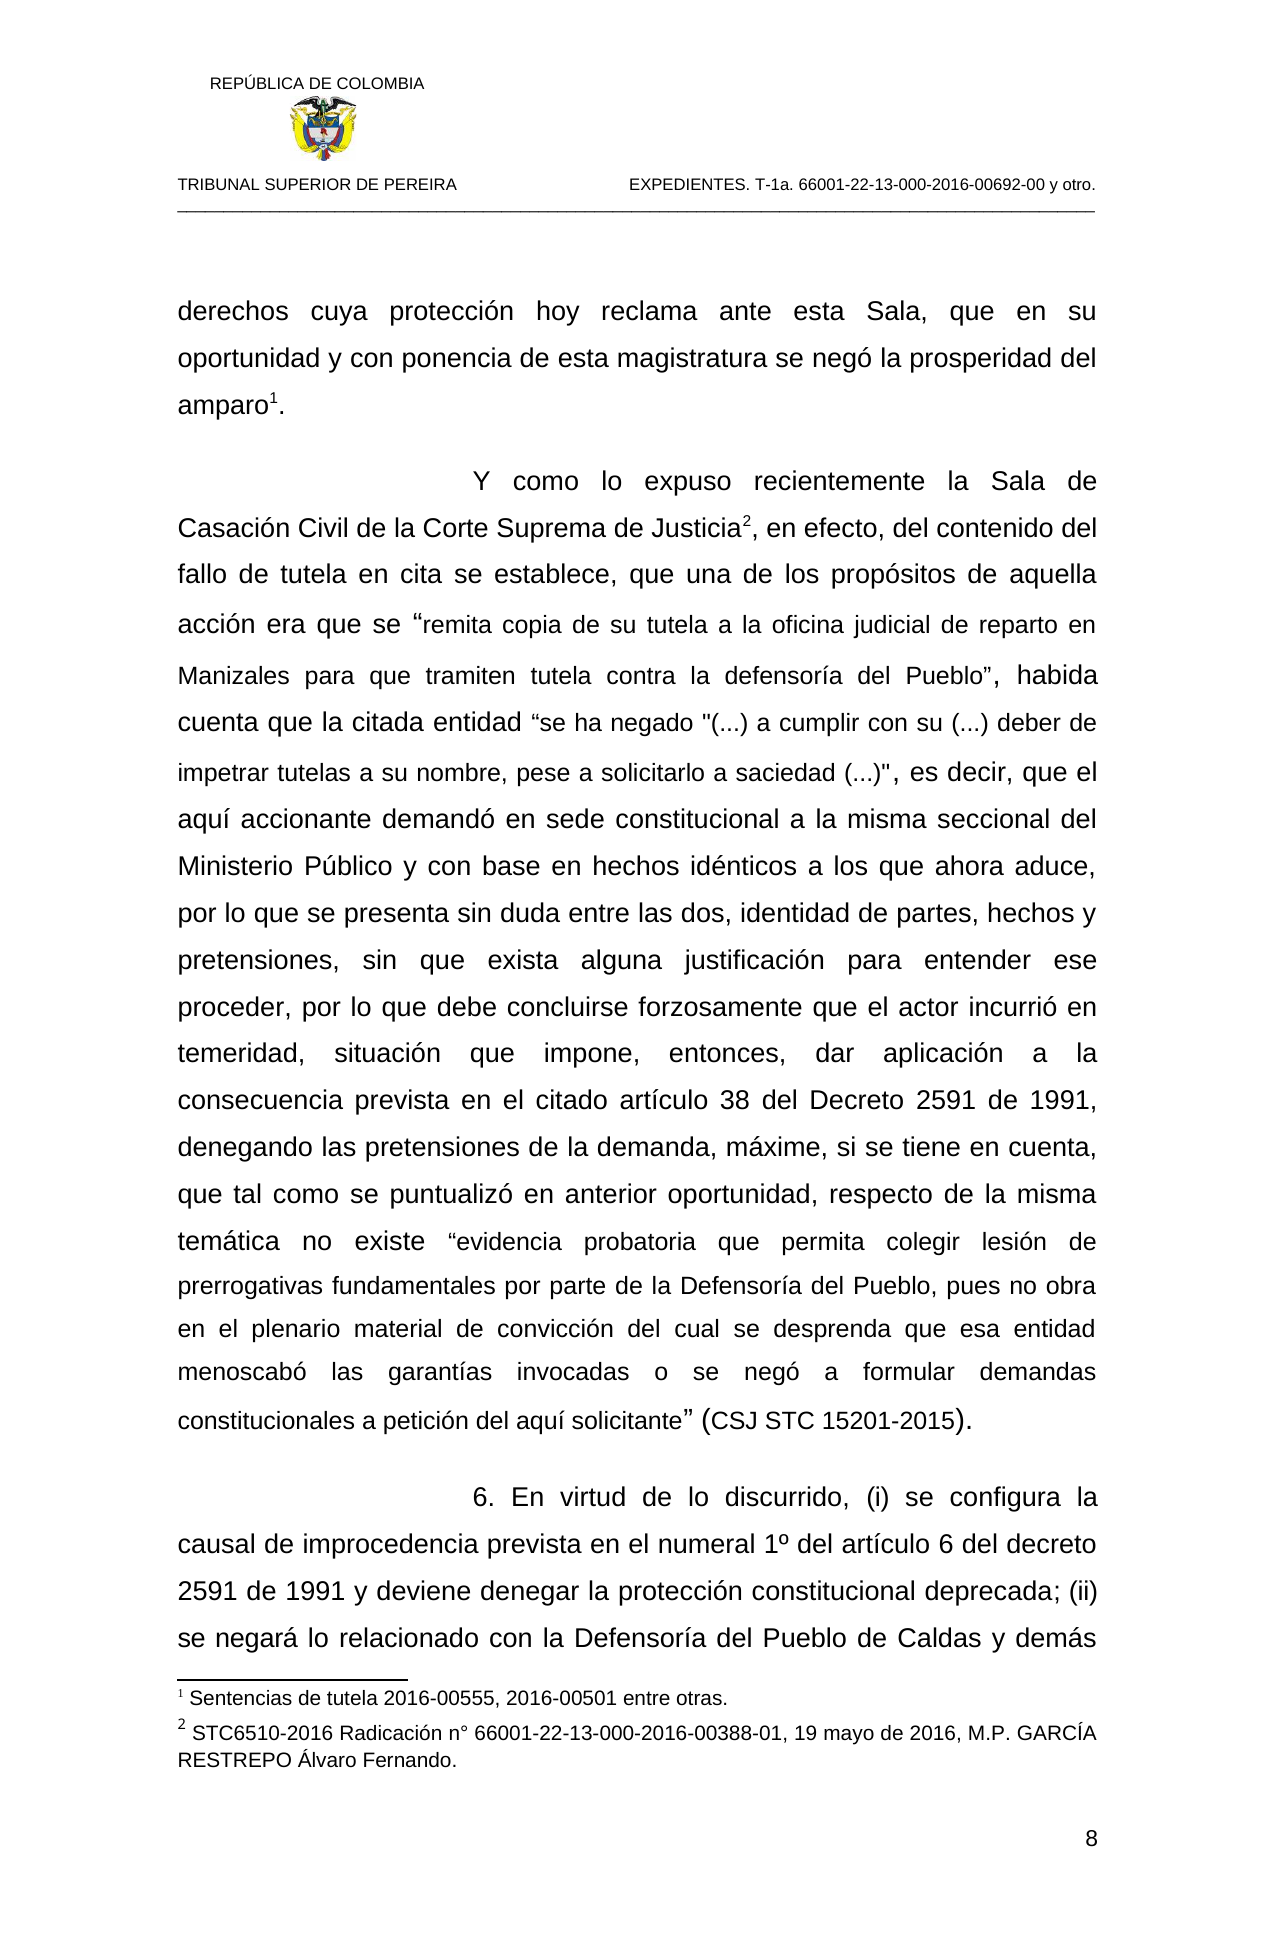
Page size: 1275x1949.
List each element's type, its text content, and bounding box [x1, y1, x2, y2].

picture [289, 96, 357, 161]
text Y como lo expuso recientemente la Sala de Casación Civil de la Corte Suprema de Justicia, en efecto, del contenido del fallo de tutela en cita se establece, que una de los propósitos de aquella acción era que se “remita copia de su tutela a la oficina judicial de reparto en Manizales para que tramiten tutela contra la defensoría del Pueblo”, habida cuenta que la citada entidad “se ha negado "(...) a cumplir con su (...) deber de impetrar tutelas a su nombre, pese a solicitarlo a saciedad (...)", es decir, que el aquí accionante demandó en sede constitucional a la misma seccional del Ministerio Público y con base en hechos idénticos a los que ahora aduce, por lo que se presenta sin duda entre las dos, identidad de partes, hechos y pretensiones, sin que exista alguna justificación para entender ese proceder, por lo que debe concluirse forzosamente que el actor incurrió en temeridad, situación que impone, entonces, dar aplicación a la consecuencia prevista en el citado artículo 38 del Decreto 2591 de 1991, denegando las pretensiones de la demanda, máxime, si se tiene en cuenta, que tal como se puntualizó en anterior oportunidad, respecto de la misma temática no existe “evidencia probatoria que permita colegir lesión de prerrogativas fundamentales por parte de la Defensoría del Pueblo, pues no obra en el plenario material de convicción del cual se desprenda que esa entidad menoscabó las garantías invocadas o se negó a formular demandas constitucionales a petición del aquí solicitante” (CSJ STC 15201-2015). [177, 465, 1098, 1436]
